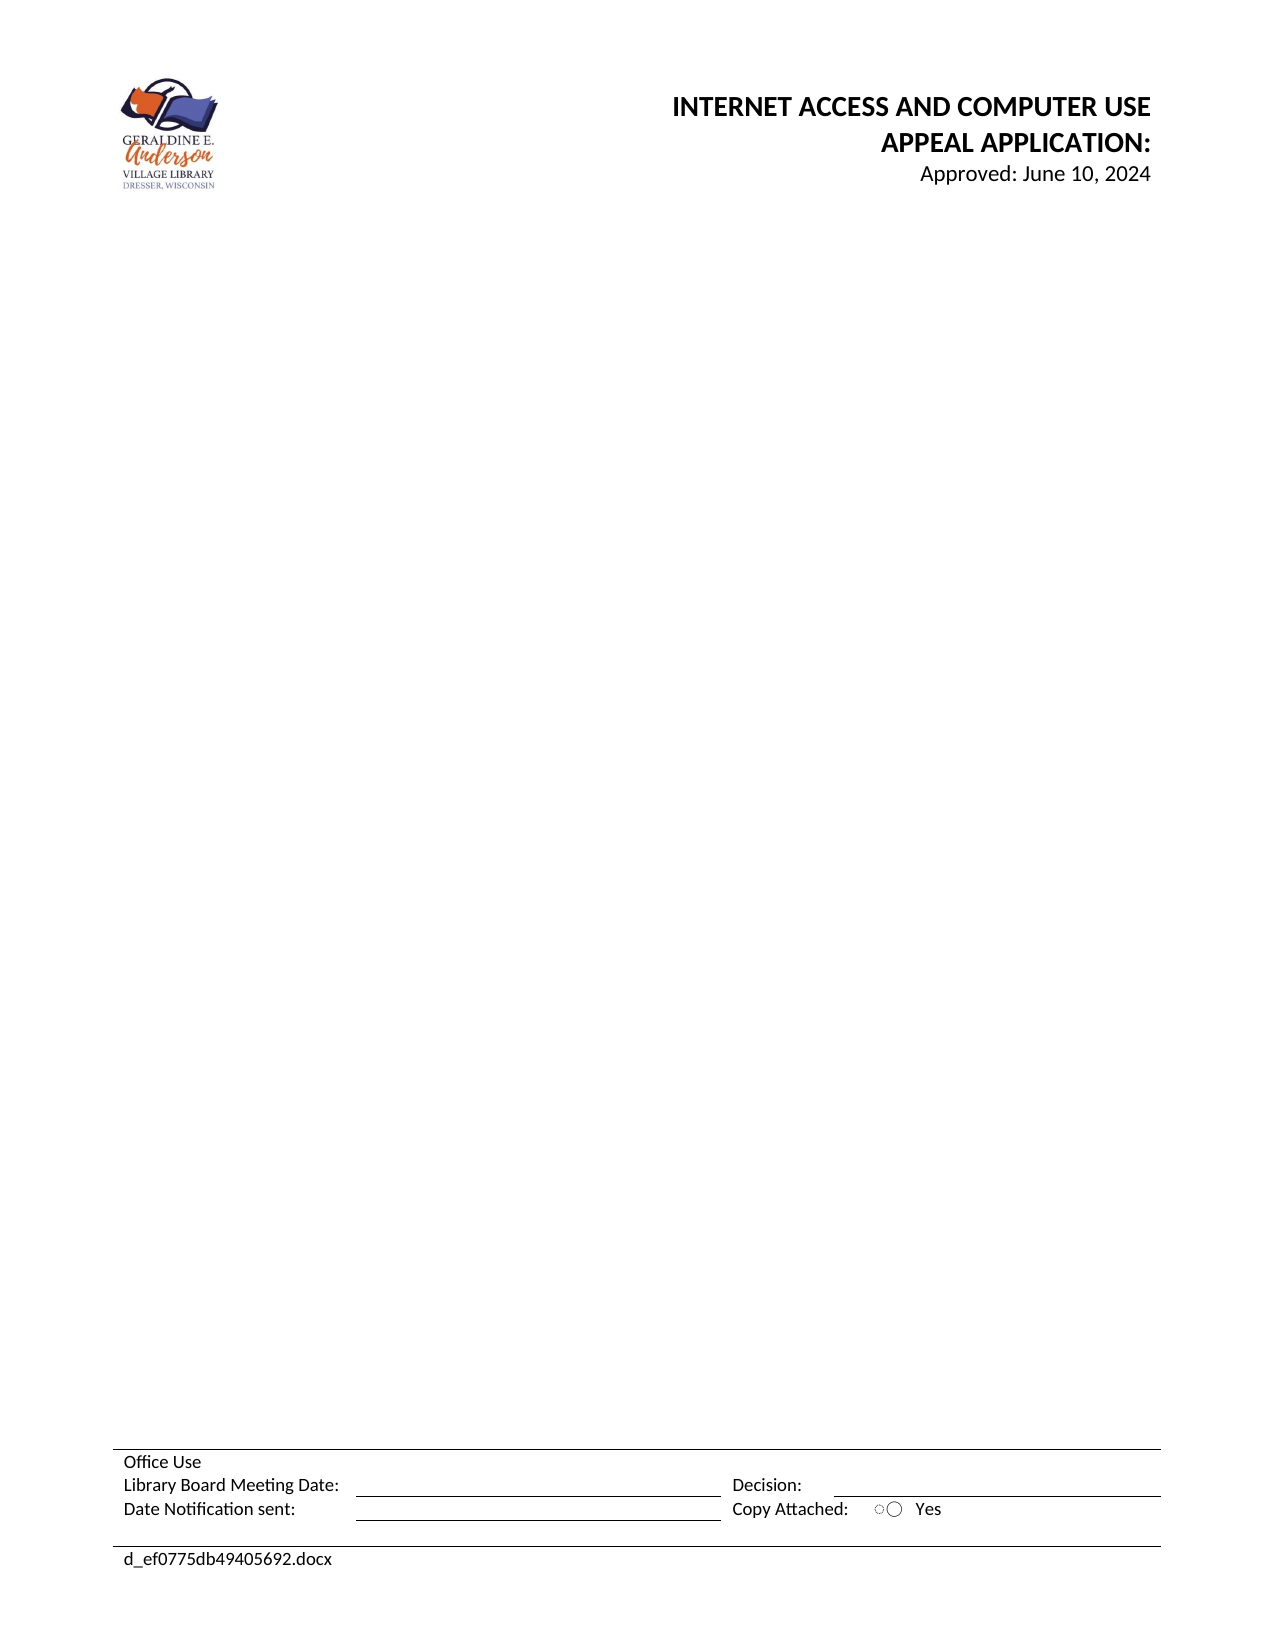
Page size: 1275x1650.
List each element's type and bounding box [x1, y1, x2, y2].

picture [112, 75, 222, 201]
